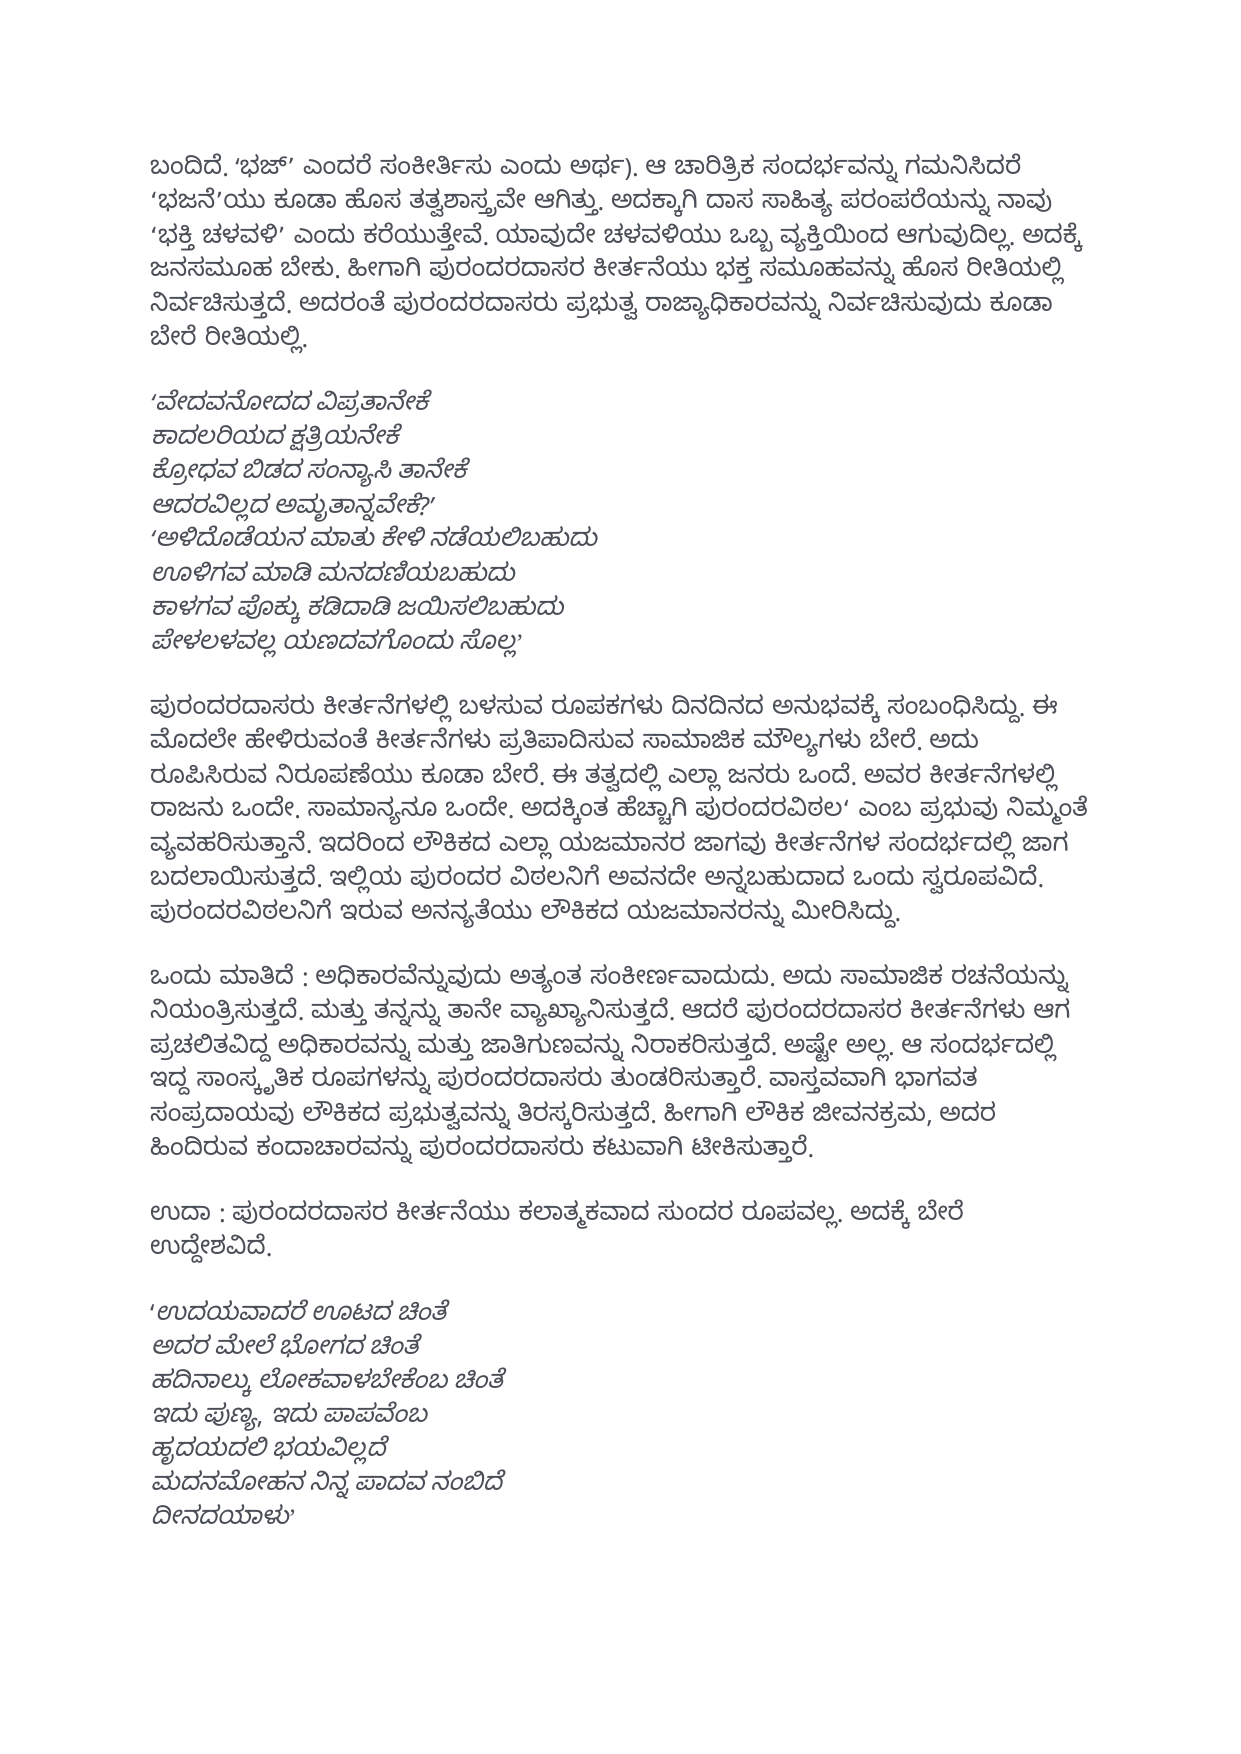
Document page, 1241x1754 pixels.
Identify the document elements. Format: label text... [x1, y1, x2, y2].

text ಉದಾ : ಪುರಂದರದಾಸರ ಕೀರ್ತನೆಯು ಕಲಾತ್ಮಕವಾದ ಸುಂದರ ರೂಪವಲ್ಲ. ಅದಕ್ಕೆ ಬೇರೆ ಉದ್ದೇಶವಿದೆ. [150, 1196, 1090, 1264]
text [150, 150, 1090, 354]
text ‘ವೇದವನೋದದ ವಿಪ್ರತಾನೇಕೆ ಕಾದಲರಿಯದ ಕ್ಷತ್ರಿಯನೇಕೆ ಕ್ರೋಧವ ಬಿಡದ ಸಂನ್ಯಾಸಿ ತಾನೇಕೆ ಆದರವಿಲ್ಲದ ಅಮೃತಾನ್ನವೇಕೆ?’ ‘ಅಳಿದೊಡೆಯನ ಮಾತು ಕೇಳಿ ನಡೆಯಲಿಬಹುದು ಊಳಿಗವ ಮಾಡಿ ಮನದಣಿಯಬಹುದು ಕಾಳಗವ ಪೊಕ್ಕು ಕಡಿದಾಡಿ ಜಯಿಸಲಿಬಹುದು ಪೇಳಲಳವಲ್ಲ ಯಣದವಗೊಂದು ಸೊಲ್ಲ’ [150, 386, 1090, 658]
text ಒಂದು ಮಾತಿದೆ : ಅಧಿಕಾರವೆನ್ನುವುದು ಅತ್ಯಂತ ಸಂಕೀರ್ಣವಾದುದು. ಅದು ಸಾಮಾಜಿಕ ರಚನೆಯನ್ನು ನಿಯಂತ್ರಿಸುತ್ತದೆ. ಮತ್ತು ತನ್ನನ್ನು ತಾನೇ ವ್ಯಾಖ್ಯಾನಿಸುತ್ತದೆ. ಆದರೆ ಪುರಂದರದಾಸರ ಕೀರ್ತನೆಗಳು ಆಗ ಪ್ರಚಲಿತವಿದ್ದ ಅಧಿಕಾರವನ್ನು ಮತ್ತು ಜಾತಿಗುಣವನ್ನು ನಿರಾಕರಿಸುತ್ತದೆ. ಅಷ್ಟೇ ಅಲ್ಲ. ಆ ಸಂದರ್ಭದಲ್ಲಿ ಇದ್ದ ಸಾಂಸ್ಕೃತಿಕ ರೂಪಗಳನ್ನು ಪುರಂದರದಾಸರು ತುಂಡರಿಸುತ್ತಾರೆ. ವಾಸ್ತವವಾಗಿ ಭಾಗವತ ಸಂಪ್ರದಾಯವು ಲೌಕಿಕದ ಪ್ರಭುತ್ವವನ್ನು ತಿರಸ್ಕರಿಸುತ್ತದೆ. ಹೀಗಾಗಿ ಲೌಕಿಕ ಜೀವನಕ್ರಮ, ಅದರ ಹಿಂದಿರುವ ಕಂದಾಚಾರವನ್ನು ಪುರಂದರದಾಸರು ಕಟುವಾಗಿ ಟೀಕಿಸುತ್ತಾರೆ. [150, 960, 1090, 1164]
text ಪುರಂದರದಾಸರು ಕೀರ್ತನೆಗಳಲ್ಲಿ ಬಳಸುವ ರೂಪಕಗಳು ದಿನದಿನದ ಅನುಭವಕ್ಕೆ ಸಂಬಂಧಿಸಿದ್ದು. ಈ ಮೊದಲೇ ಹೇಳಿರುವಂತೆ ಕೀರ್ತನೆಗಳು ಪ್ರತಿಪಾದಿಸುವ ಸಾಮಾಜಿಕ ಮೌಲ್ಯಗಳು ಬೇರೆ. ಅದು ರೂಪಿಸಿರುವ ನಿರೂಪಣೆಯು ಕೂಡಾ ಬೇರೆ. ಈ ತತ್ವದಲ್ಲಿ ಎಲ್ಲಾ ಜನರು ಒಂದೆ. ಅವರ ಕೀರ್ತನೆಗಳಲ್ಲಿ ರಾಜನು ಒಂದೇ. ಸಾಮಾನ್ಯನೂ ಒಂದೇ. ಅದಕ್ಕಿಂತ ಹೆಚ್ಚಾಗಿ ಪುರಂದರವಿಠಲ‘ ಎಂಬ ಪ್ರಭುವು ನಿಮ್ಮಂತೆ ವ್ಯವಹರಿಸುತ್ತಾನೆ. ಇದರಿಂದ ಲೌಕಿಕದ ಎಲ್ಲಾ ಯಜಮಾನರ ಜಾಗವು ಕೀರ್ತನೆಗಳ ಸಂದರ್ಭದಲ್ಲಿ ಜಾಗ ಬದಲಾಯಿಸುತ್ತದೆ. ಇಲ್ಲಿಯ ಪುರಂದರ ವಿಠಲನಿಗೆ ಅವನದೇ ಅನ್ನಬಹುದಾದ ಒಂದು ಸ್ವರೂಪವಿದೆ. ಪುರಂದರವಿಠಲನಿಗೆ ಇರುವ ಅನನ್ಯತೆಯು ಲೌಕಿಕದ ಯಜಮಾನರನ್ನು ಮೀರಿಸಿದ್ದು. [150, 690, 1090, 928]
text ‘ಉದಯವಾದರೆ ಊಟದ ಚಿಂತೆ ಅದರ ಮೇಲೆ ಭೋಗದ ಚಿಂತೆ ಹದಿನಾಲ್ಕು ಲೋಕವಾಳಬೇಕೆಂಬ ಚಿಂತೆ ಇದು ಪುಣ್ಯ, ಇದು ಪಾಪವೆಂಬ ಹೃದಯದಲಿ ಭಯವಿಲ್ಲದೆ ಮದನಮೋಹನ ನಿನ್ನ ಪಾದವ ನಂಬಿದೆ ದೀನದಯಾಳು’ [150, 1296, 1090, 1534]
